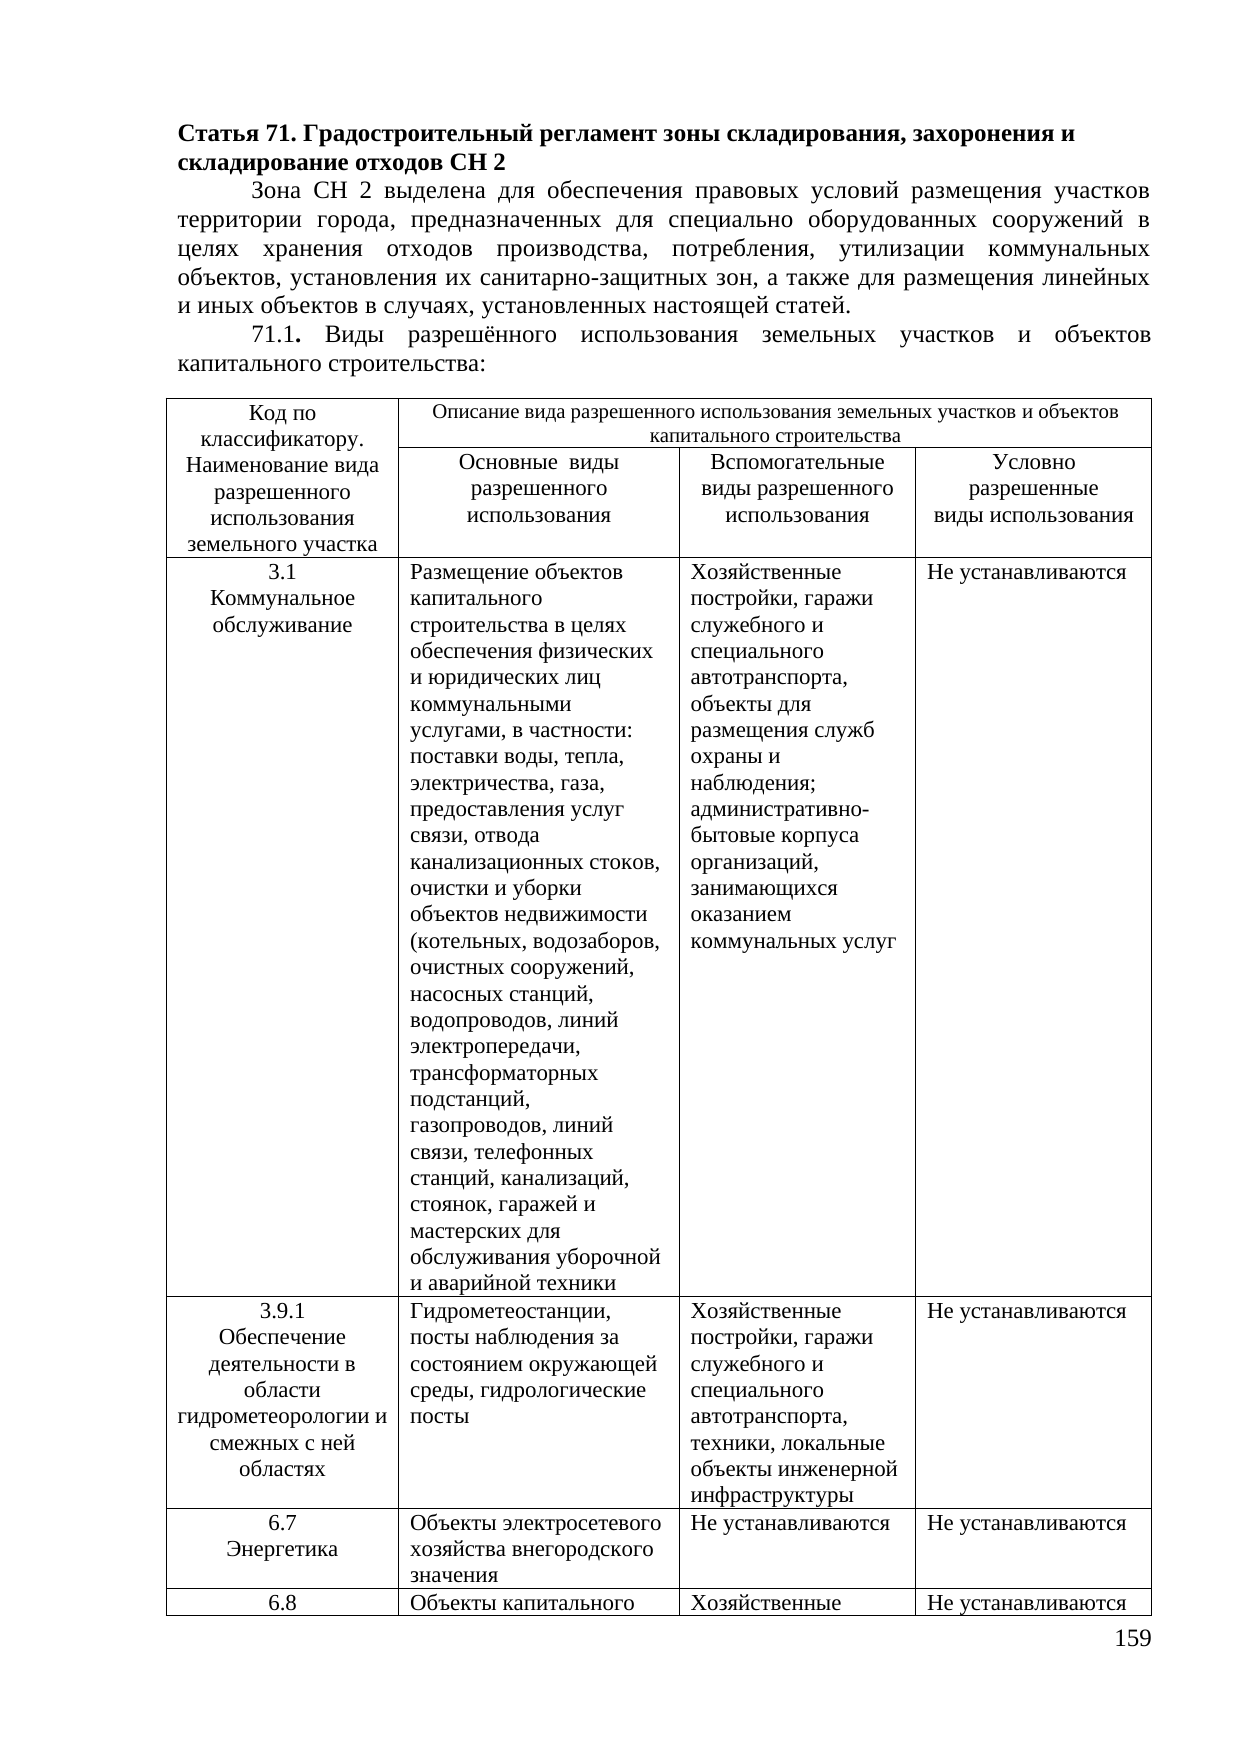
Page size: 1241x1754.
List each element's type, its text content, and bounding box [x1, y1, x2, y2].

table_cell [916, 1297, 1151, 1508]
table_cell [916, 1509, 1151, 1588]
text Зона СН 2 выделена для обеспечения правовых условий размещения участков территории города, предназначенных для специально оборудованных сооружений в целях хранения отходов производства, потребления, утилизации коммунальных объектов, установления их санитарно-защитных зон, а также для размещения линейных и иных объектов в случаях, установленных настоящей статей. [177, 176, 1152, 319]
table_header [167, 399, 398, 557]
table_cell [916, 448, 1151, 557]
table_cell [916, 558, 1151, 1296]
text Статья 71. Градостроительный регламент зоны складирования, захоронения и складирование отходов СН 2 [177, 118, 1152, 176]
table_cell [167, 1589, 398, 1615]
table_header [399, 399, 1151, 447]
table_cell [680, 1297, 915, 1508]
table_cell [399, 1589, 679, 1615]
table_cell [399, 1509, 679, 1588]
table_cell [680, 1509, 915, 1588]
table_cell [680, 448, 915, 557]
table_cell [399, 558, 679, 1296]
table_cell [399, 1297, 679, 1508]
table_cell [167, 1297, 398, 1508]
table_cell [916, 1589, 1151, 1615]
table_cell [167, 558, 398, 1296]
text 71.1. Виды разрешённого использования земельных участков и объектов капитального строительства: [177, 319, 1152, 377]
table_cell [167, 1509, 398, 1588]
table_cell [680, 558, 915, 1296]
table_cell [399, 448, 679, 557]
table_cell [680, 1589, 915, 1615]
